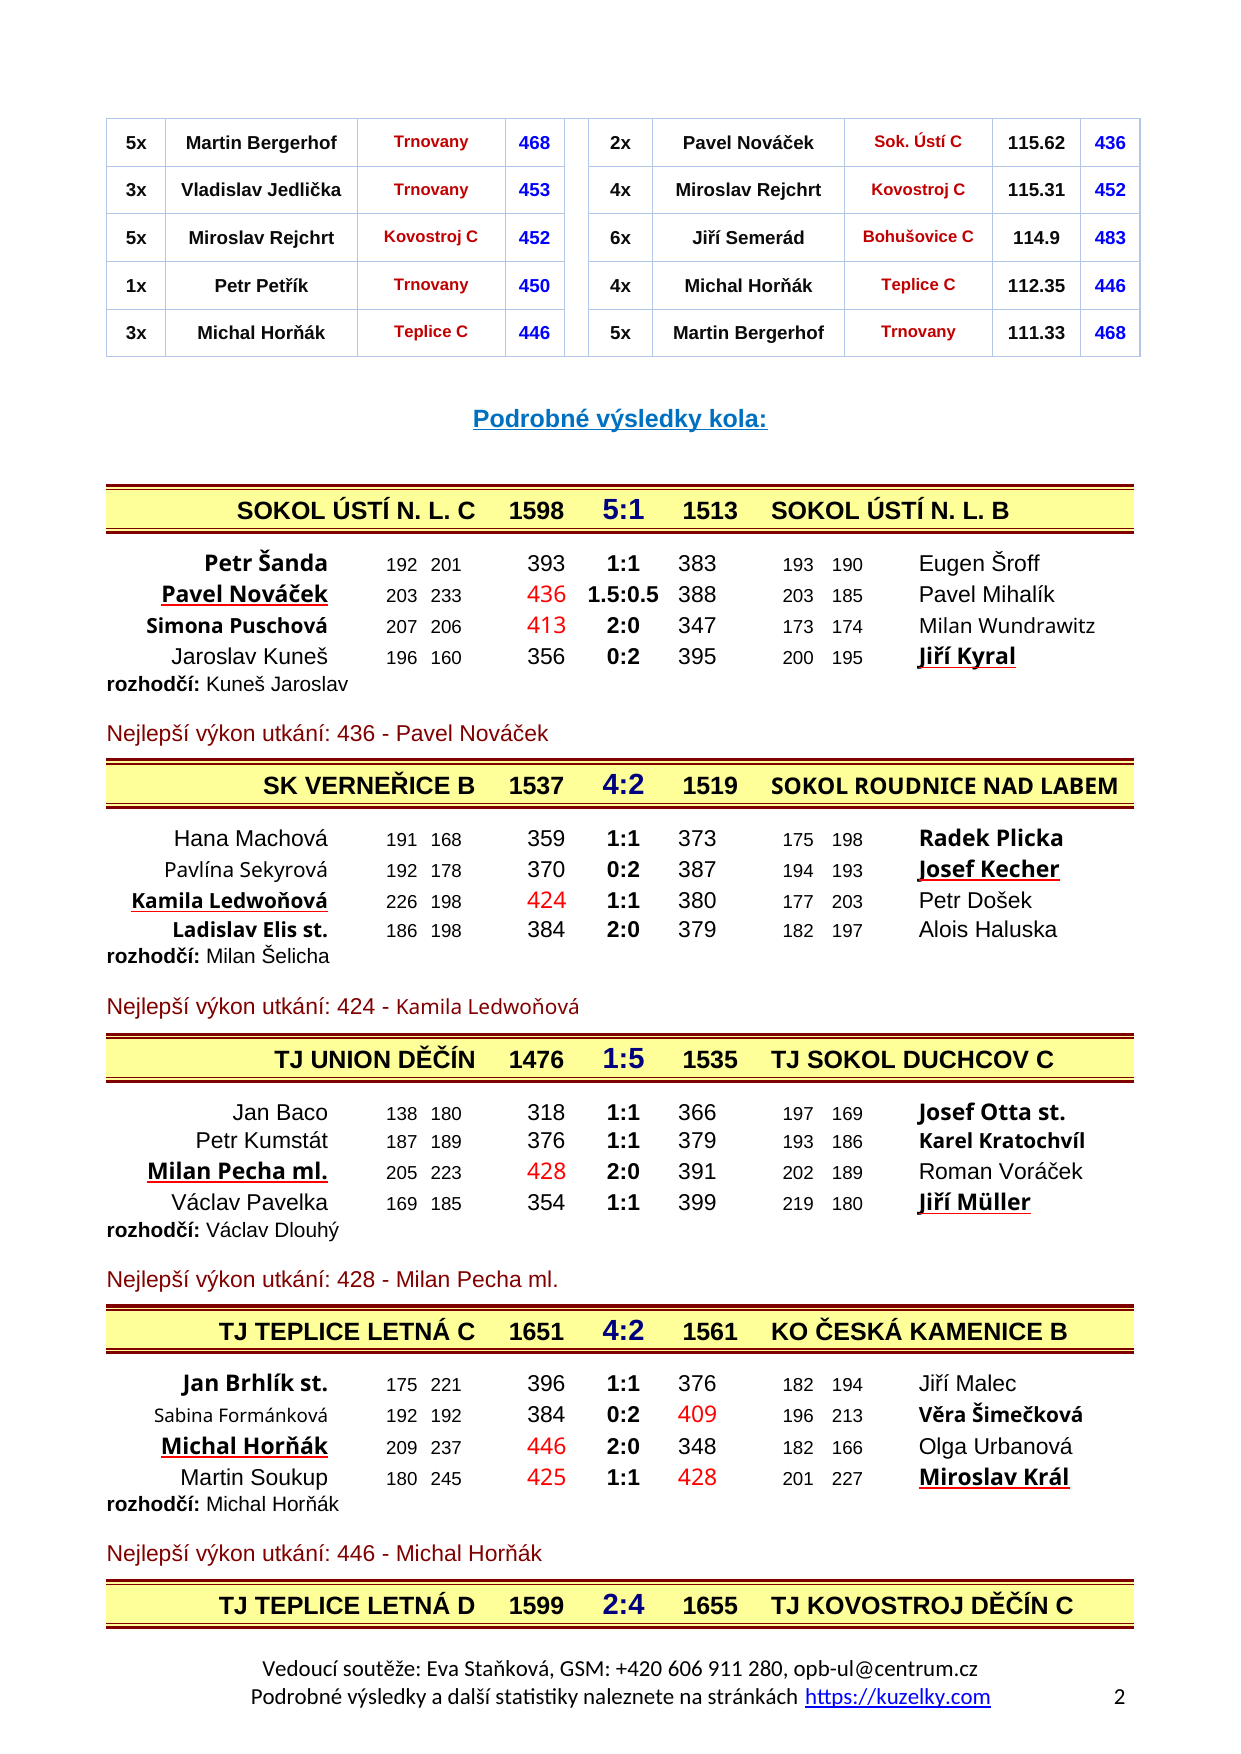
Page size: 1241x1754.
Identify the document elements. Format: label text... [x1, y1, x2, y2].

text Petr Šanda 192 201 393 1:1 383 193 190 Eugen Šroff [106, 547, 1134, 578]
table_cell Trnovany [358, 119, 505, 166]
text rozhodčí: Kuneš Jaroslav [106, 672, 1134, 696]
text rozhodčí: Michal Horňák [106, 1492, 1134, 1516]
text Martin Soukup 180 245 425 1:1 428 201 227 Miroslav Král [106, 1461, 1134, 1492]
text TJ Teplice Letná D 1599 2:4 1655 TJ Kovostroj Děčín C [106, 1585, 1134, 1623]
table_cell Trnovany [358, 167, 505, 213]
table_cell Michal Horňák [166, 310, 357, 356]
text Sabina Formánková 192 192 384 0:2 409 196 213 Věra Šimečková [106, 1398, 1134, 1429]
text Nejlepší výkon utkání: 428 - Milan Pecha ml. [106, 1266, 1134, 1292]
table_cell 2x [589, 119, 652, 166]
table_cell Petr Petřík [166, 262, 357, 308]
table_cell Kovostroj C [358, 214, 505, 261]
text Milan Pecha ml. 205 223 428 2:0 391 202 189 Roman Voráček [106, 1155, 1134, 1186]
text TJ Teplice Letná C 1651 4:2 1561 KO Česká Kamenice B [106, 1311, 1134, 1348]
text Jaroslav Kuneš 196 160 356 0:2 395 200 195 Jiří Kyral [106, 640, 1134, 672]
text Jan Baco 138 180 318 1:1 366 197 169 Josef Otta st. [106, 1095, 1134, 1127]
table_cell 450 [506, 262, 564, 308]
text TJ Union Děčín 1476 1:5 1535 TJ Sokol Duchcov C [106, 1039, 1134, 1077]
table_cell Martin Bergerhof [653, 310, 844, 356]
text Podrobné výsledky kola: [94, 404, 1145, 432]
table_cell Teplice C [358, 310, 505, 356]
text Nejlepší výkon utkání: 424 - Kamila Ledwoňová [106, 992, 1134, 1020]
table_cell 453 [506, 167, 564, 213]
table_cell Kovostroj C [845, 167, 992, 213]
table_cell 5x [107, 214, 165, 261]
table_cell Sok. Ústí C [845, 119, 992, 166]
table_cell 3x [107, 167, 165, 213]
table_cell 114.9 [993, 214, 1080, 261]
table_cell Vladislav Jedlička [166, 167, 357, 213]
text Nejlepší výkon utkání: 436 - Pavel Nováček [106, 719, 1134, 746]
text Hana Machová 191 168 359 1:1 373 175 198 Radek Plicka [106, 822, 1134, 853]
table_cell 452 [506, 214, 564, 261]
text Pavlína Sekyrová 192 178 370 0:2 387 194 193 Josef Kecher [106, 853, 1134, 884]
table_cell 483 [1081, 214, 1139, 261]
text Sokol Ústí n. L. C 1598 5:1 1513 Sokol Ústí n. L. B [106, 490, 1134, 528]
text Ladislav Elis st. 186 198 384 2:0 379 182 197 Alois Haluska [106, 915, 1134, 944]
table_cell 115.62 [993, 119, 1080, 166]
text Simona Puschová 207 206 413 2:0 347 173 174 Milan Wundrawitz [106, 609, 1134, 640]
table_cell 436 [1081, 119, 1139, 166]
table_cell 3x [107, 310, 165, 356]
table_cell 5x [589, 310, 652, 356]
table_cell 6x [589, 214, 652, 261]
table_cell Martin Bergerhof [166, 119, 357, 166]
table_cell 115.31 [993, 167, 1080, 213]
text rozhodčí: Milan Šelicha [106, 944, 1134, 968]
text Kamila Ledwoňová 226 198 424 1:1 380 177 203 Petr Došek [106, 884, 1134, 915]
table_cell Michal Horňák [653, 262, 844, 308]
text Václav Pavelka 169 185 354 1:1 399 219 180 Jiří Müller [106, 1186, 1134, 1218]
table_cell Teplice C [845, 262, 992, 308]
text Pavel Nováček 203 233 436 1.5:0.5 388 203 185 Pavel Mihalík [106, 578, 1134, 609]
text rozhodčí: Václav Dlouhý [106, 1218, 1134, 1242]
table_cell 446 [1081, 262, 1139, 308]
table_cell Trnovany [845, 310, 992, 356]
table_cell 1x [107, 262, 165, 308]
table_cell 446 [506, 310, 564, 356]
table_cell Miroslav Rejchrt [166, 214, 357, 261]
text Michal Horňák 209 237 446 2:0 348 182 166 Olga Urbanová [106, 1429, 1134, 1461]
table_cell 4x [589, 167, 652, 213]
table_cell Trnovany [358, 262, 505, 308]
table_cell Miroslav Rejchrt [653, 167, 844, 213]
text Nejlepší výkon utkání: 446 - Michal Horňák [106, 1540, 1134, 1566]
table_cell 468 [506, 119, 564, 166]
table_cell 4x [589, 262, 652, 308]
text SK Verneřice B 1537 4:2 1519 Sokol Roudnice nad Labem [106, 765, 1134, 803]
table_cell 112.35 [993, 262, 1080, 308]
table_cell 468 [1081, 310, 1139, 356]
table_cell Bohušovice C [845, 214, 992, 261]
text Petr Kumstát 187 189 376 1:1 379 193 186 Karel Kratochvíl [106, 1127, 1134, 1155]
table_cell 452 [1081, 167, 1139, 213]
table_cell Jiří Semerád [653, 214, 844, 261]
table_cell 5x [107, 119, 165, 166]
table_cell Pavel Nováček [653, 119, 844, 166]
text Jan Brhlík st. 175 221 396 1:1 376 182 194 Jiří Malec [106, 1367, 1134, 1398]
table_cell 111.33 [993, 310, 1080, 356]
